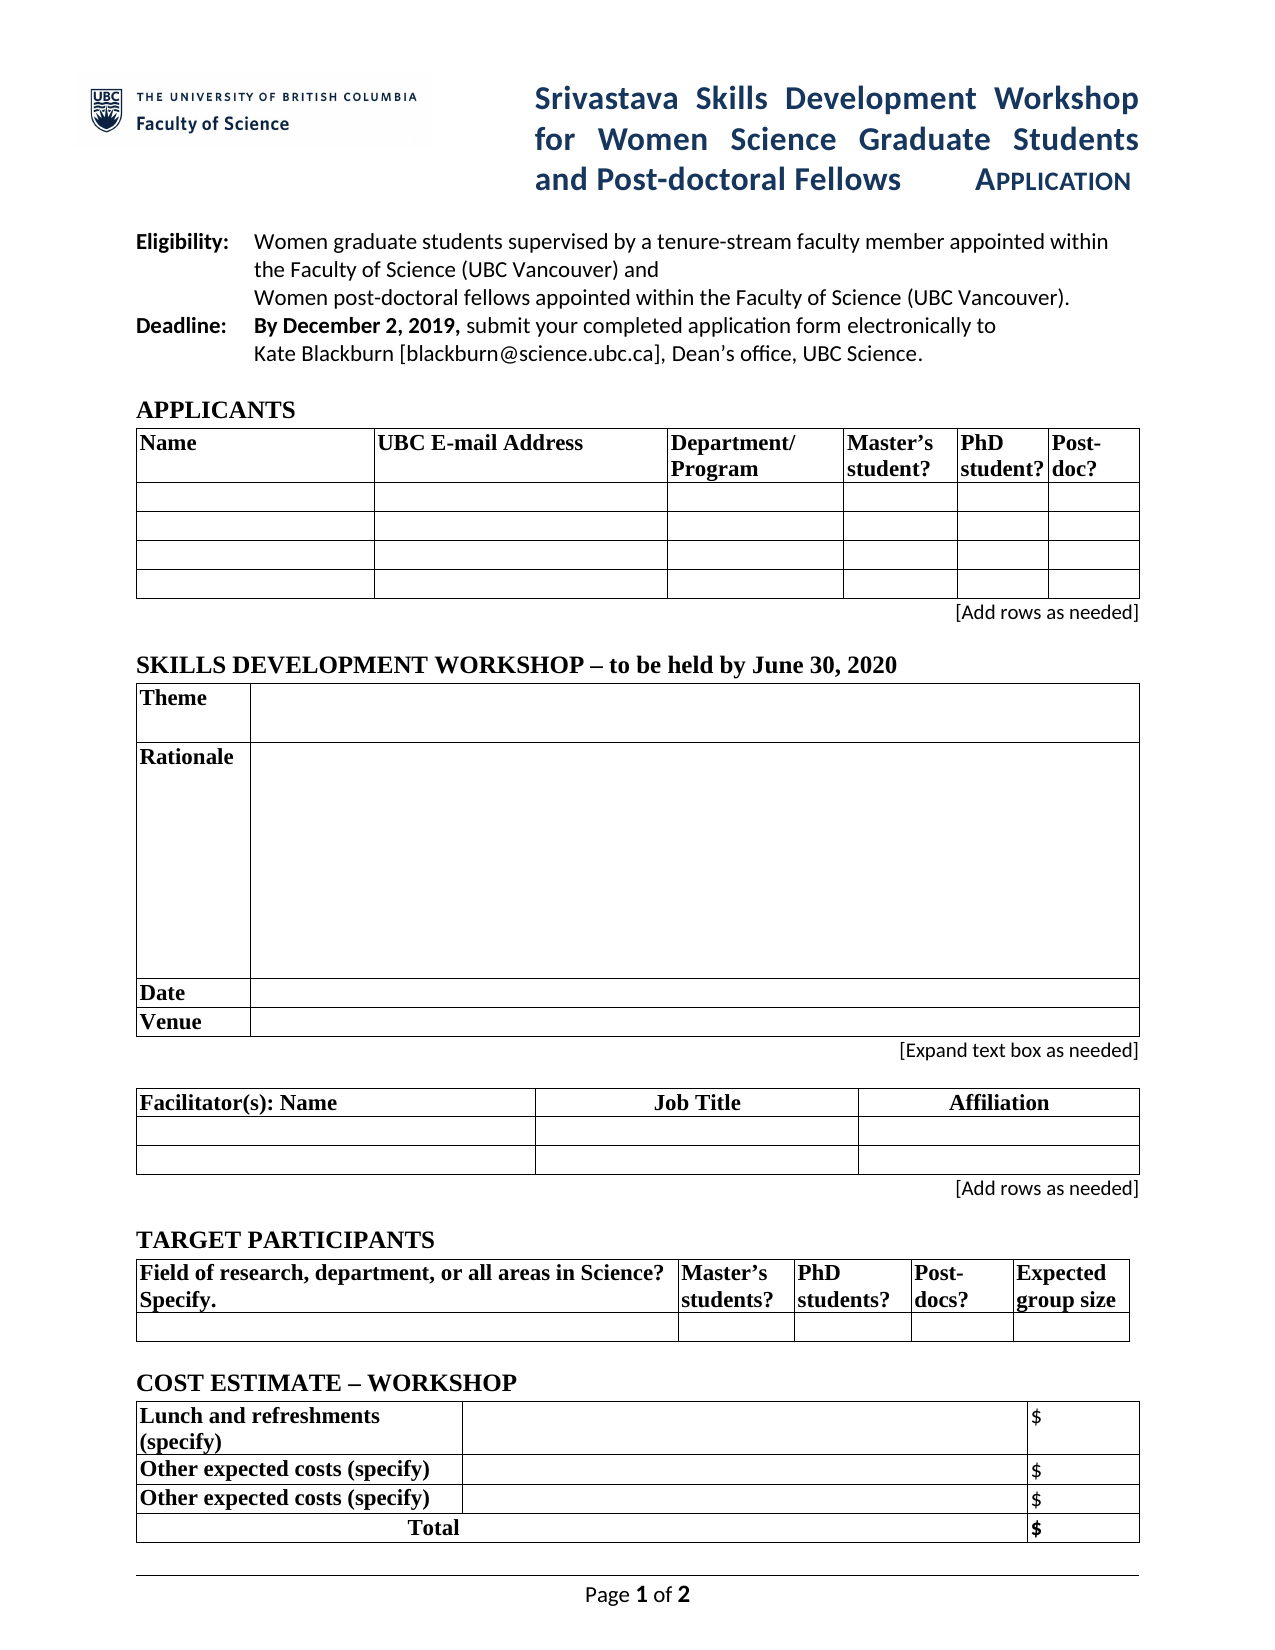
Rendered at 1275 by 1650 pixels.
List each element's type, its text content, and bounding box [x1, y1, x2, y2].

table_cell [251, 1008, 1139, 1036]
table_cell [859, 1146, 1139, 1174]
table_header Expected group size [1014, 1260, 1129, 1312]
text [Add rows as needed] [136, 599, 1139, 624]
table_header Theme [137, 684, 250, 742]
table_header Post- doc? [1049, 429, 1139, 482]
table_cell [668, 483, 843, 511]
table_cell [795, 1313, 911, 1341]
table_header Master’s students? [679, 1260, 794, 1312]
table_cell [463, 1485, 1027, 1512]
table_cell [1049, 570, 1139, 598]
table_cell [668, 541, 843, 569]
table_cell [668, 512, 843, 540]
table_cell Other expected costs (specify) [137, 1455, 462, 1483]
table_header Lunch and refreshments (specify) [137, 1402, 462, 1454]
text [Expand text box as needed] [136, 1037, 1139, 1063]
table_cell [375, 483, 667, 511]
table_header Department/ Program [668, 429, 843, 482]
table_header Master’s student? [844, 429, 957, 482]
subtitle SKILLS DEVELOPMENT WORKSHOP – to be held by June 30, 2020 [136, 650, 1139, 679]
table_cell [251, 979, 1139, 1007]
table_header PhD student? [958, 429, 1048, 482]
table_header PhD students? [795, 1260, 911, 1312]
table_header [251, 684, 1139, 742]
text Deadline: By December 2, 2019, submit your completed application form electronically to Kate Blackburn [blackburn@science.ubc.ca], Dean’s office, UBC Science. [136, 311, 1139, 367]
table_cell [137, 541, 374, 569]
table_cell [679, 1313, 794, 1341]
picture [75, 73, 432, 148]
table_cell Venue [137, 1008, 250, 1036]
table_header UBC E-mail Address [375, 429, 667, 482]
table_cell [1014, 1313, 1129, 1341]
table_cell [844, 483, 957, 511]
table_cell [1049, 541, 1139, 569]
table_cell [844, 570, 957, 598]
table_cell [912, 1313, 1013, 1341]
table_cell [137, 1146, 535, 1174]
table_cell [462, 1514, 1027, 1542]
table_cell [137, 512, 374, 540]
table_header Name [137, 429, 374, 482]
table_header [463, 1402, 1027, 1454]
table_header Post-docs? [912, 1260, 1013, 1312]
table_cell [251, 743, 1139, 978]
table_cell [958, 570, 1048, 598]
table_cell [375, 570, 667, 598]
subtitle TARGET PARTICIPANTS [136, 1226, 1139, 1254]
table_cell $ [1028, 1455, 1139, 1483]
table_cell [844, 512, 957, 540]
table_header Facilitator(s): Name [137, 1089, 535, 1116]
table_cell [536, 1146, 858, 1174]
table_cell [1049, 512, 1139, 540]
table_cell [958, 541, 1048, 569]
table_header Field of research, department, or all areas in Science? Specify. [137, 1260, 678, 1312]
table_cell Total [137, 1514, 462, 1542]
table_cell [375, 512, 667, 540]
table_cell [958, 512, 1048, 540]
table_cell [859, 1117, 1139, 1144]
table_cell [536, 1117, 858, 1144]
table_cell [668, 570, 843, 598]
table_header Job Title [536, 1089, 858, 1116]
table_cell [844, 541, 957, 569]
text [Add rows as needed] [136, 1175, 1139, 1200]
table_cell [137, 1313, 678, 1341]
text Eligibility: Women graduate students supervised by a tenure-stream faculty member appointed within the Faculty of Science (UBC Vancouver) and Women post-doctoral fellows appointed within the Faculty of Science (UBC Vancouver). [136, 227, 1139, 311]
table_cell [463, 1455, 1027, 1483]
table_cell Date [137, 979, 250, 1007]
subtitle COST ESTIMATE – WORKSHOP [136, 1368, 1139, 1396]
table_cell [958, 483, 1048, 511]
table_cell [137, 570, 374, 598]
table_cell $ [1028, 1514, 1139, 1542]
table_cell $ [1028, 1485, 1139, 1512]
table_header Affiliation [859, 1089, 1139, 1116]
table_cell Rationale [137, 743, 250, 978]
table_cell [137, 1117, 535, 1144]
table_cell [137, 483, 374, 511]
title Srivastava Skills Development Workshop for Women Science Graduate Students and Post-doctoral Fellows Application [534, 77, 1140, 199]
table_header $ [1028, 1402, 1139, 1454]
table_cell [1049, 483, 1139, 511]
table_cell [375, 541, 667, 569]
table_cell Other expected costs (specify) [137, 1485, 462, 1512]
subtitle APPLICANTS [136, 395, 1139, 424]
